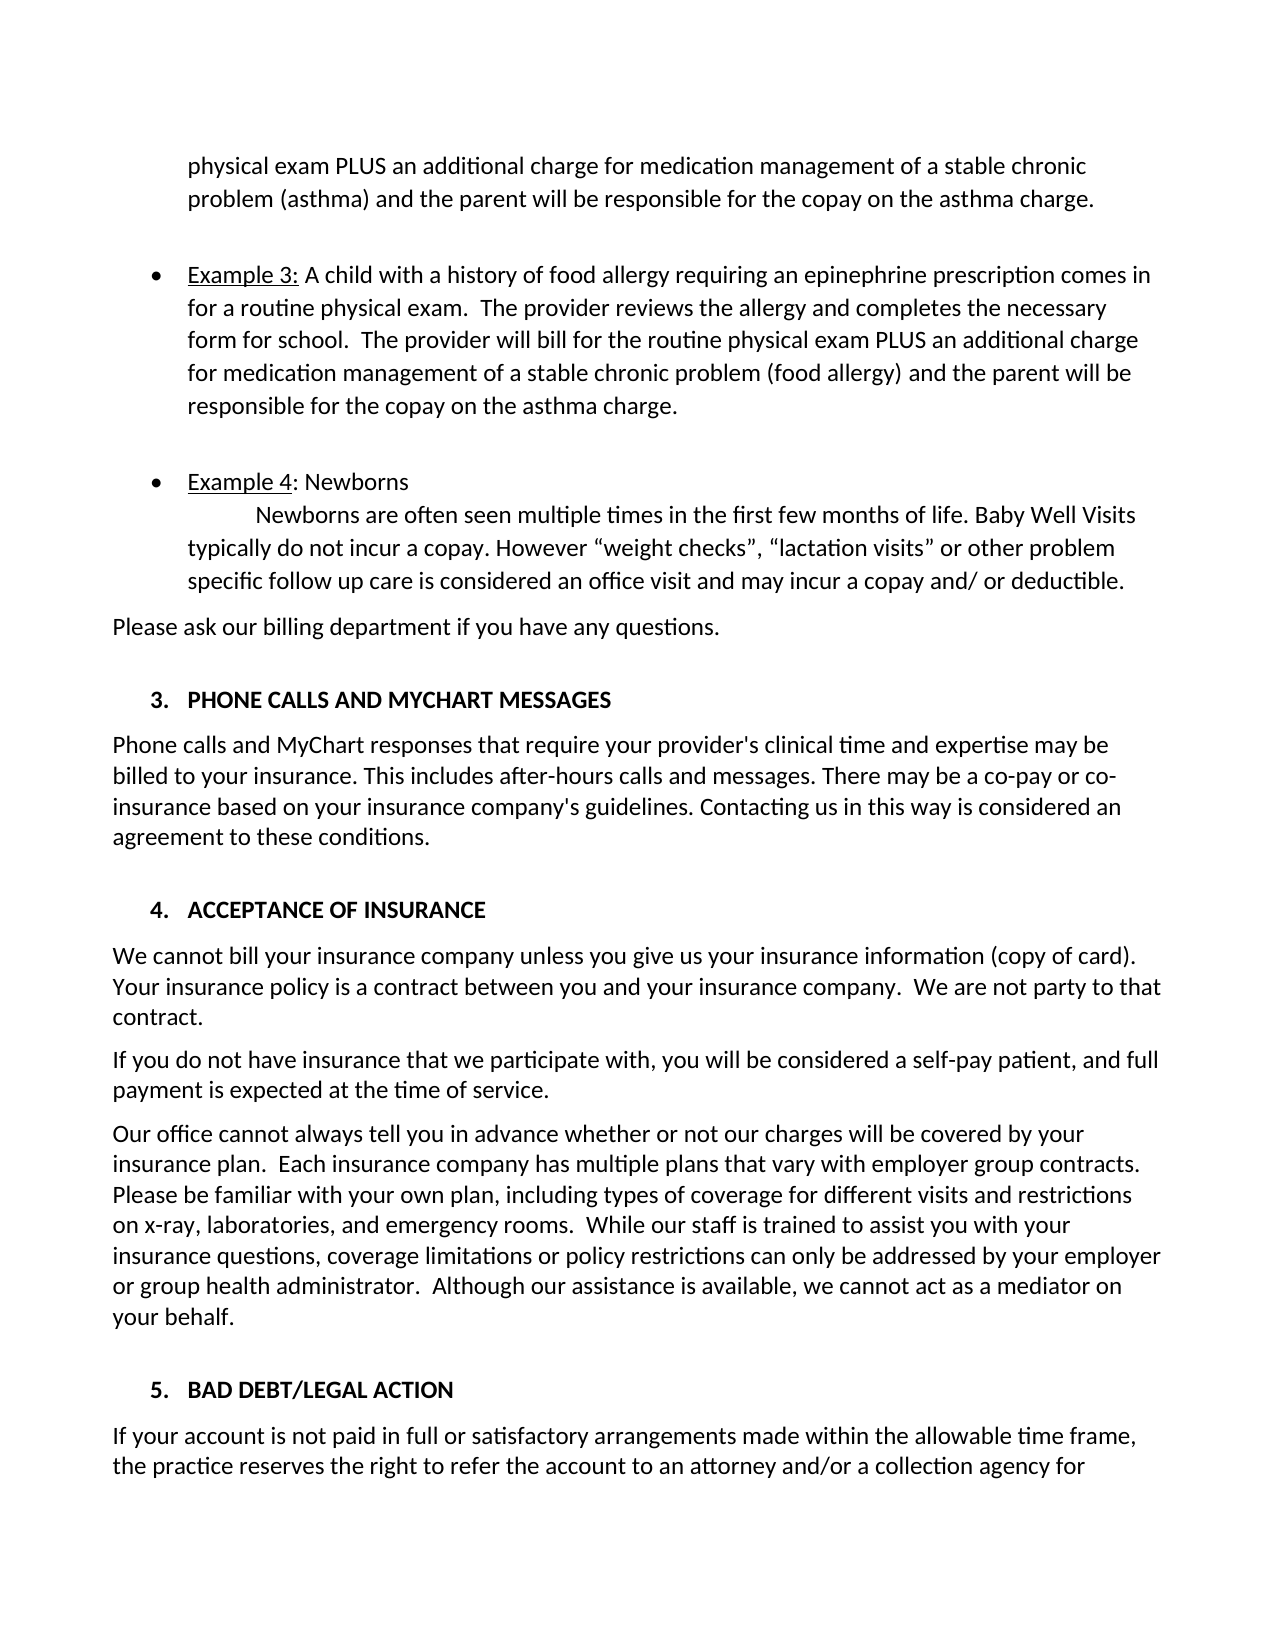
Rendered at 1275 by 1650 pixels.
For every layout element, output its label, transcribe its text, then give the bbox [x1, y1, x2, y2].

list ACCEPTANCE OF INSURANCE [150, 895, 1162, 925]
text Our office cannot always tell you in advance whether or not our charges will be covered by your insurance plan. Each insurance company has multiple plans that vary with employer group contracts. Please be familiar with your own plan, including types of coverage for different visits and restrictions on x-ray, laboratories, and emergency rooms. While our staff is trained to assist you with your insurance questions, coverage limitations or policy restrictions can only be addressed by your employer or group health administrator. Although our assistance is available, we cannot act as a mediator on your behalf. [112, 1118, 1162, 1331]
list Example 4: Newborns [150, 466, 1162, 497]
list Example 3: A child with a history of food allergy requiring an epinephrine prescription comes in for a routine physical exam. The provider reviews the allergy and completes the necessary form for school. The provider will bill for the routine physical exam PLUS an additional charge for medication management of a stable chronic problem (food allergy) and the parent will be responsible for the copay on the asthma charge. [150, 259, 1162, 421]
list Newborns are often seen multiple times in the first few months of life. Baby Well Visits typically do not incur a copay. However “weight checks”, “lactation visits” or other problem specific follow up care is considered an office visit and may incur a copay and/ or deductible. [150, 499, 1162, 596]
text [112, 1420, 1162, 1481]
list BAD DEBT/LEGAL ACTION [150, 1374, 1162, 1405]
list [150, 150, 1162, 213]
text Phone calls and MyChart responses that require your provider's clinical time and expertise may be billed to your insurance. This includes after-hours calls and messages. There may be a co-pay or co-insurance based on your insurance company's guidelines. Contacting us in this way is considered an agreement to these conditions. [112, 729, 1162, 852]
text Please ask our billing department if you have any questions. [112, 611, 1162, 641]
list PHONE CALLS AND MYCHART MESSAGES [150, 684, 1162, 715]
text If you do not have insurance that we participate with, you will be considered a self-pay patient, and full payment is expected at the time of service. [112, 1044, 1162, 1105]
text We cannot bill your insurance company unless you give us your insurance information (copy of card). Your insurance policy is a contract between you and your insurance company. We are not party to that contract. [112, 940, 1162, 1032]
